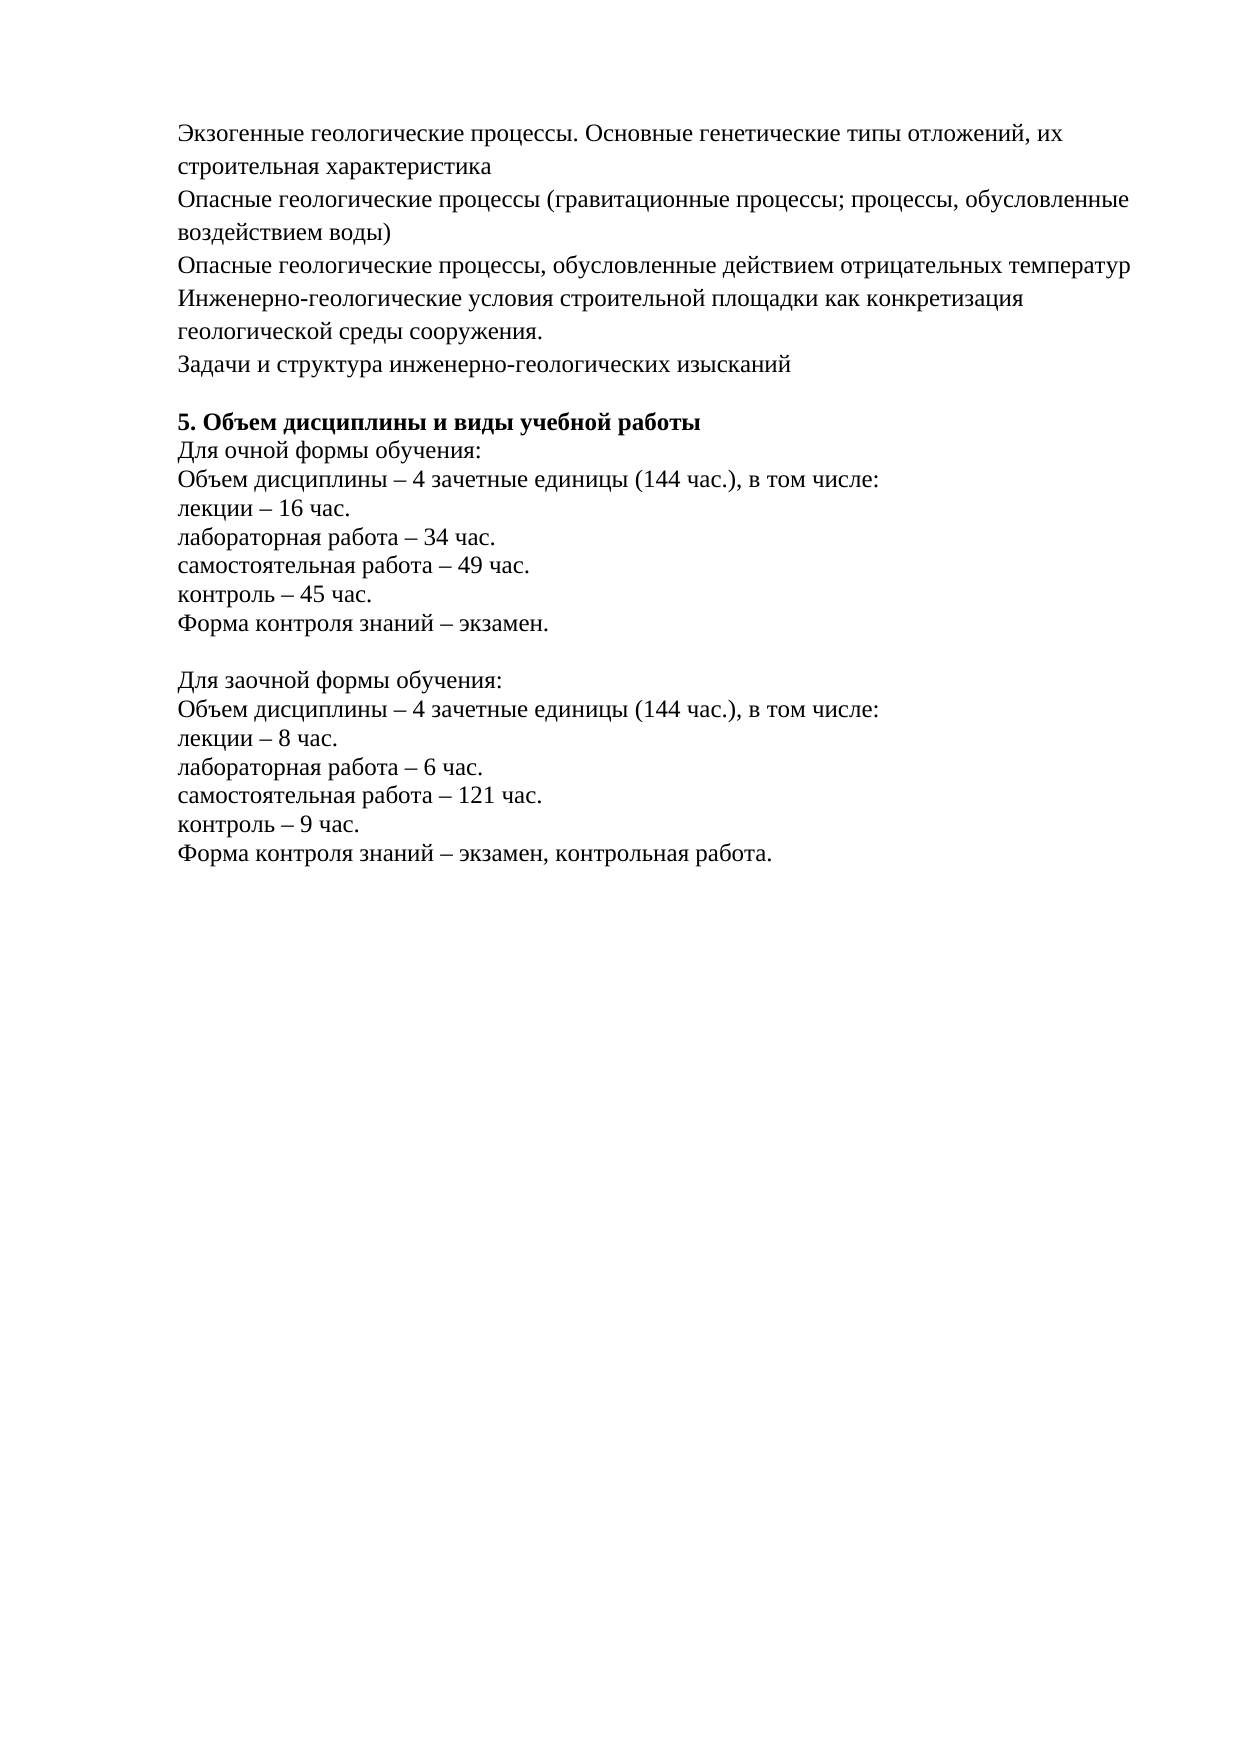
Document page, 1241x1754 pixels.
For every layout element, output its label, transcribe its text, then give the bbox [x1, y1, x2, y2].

text Объем дисциплины – 4 зачетные единицы (144 час.), в том числе: [177, 464, 1152, 493]
text лекции – 8 час. [177, 723, 1152, 752]
text Опасные геологические процессы (гравитационные процессы; процессы, обусловленные воздействием воды) [177, 184, 1152, 246]
text Инженерно-геологические условия строительной площадки как конкретизация геологической среды сооружения. [177, 283, 1152, 345]
text Объем дисциплины – 4 зачетные единицы (144 час.), в том числе: [177, 694, 1152, 723]
text Для заочной формы обучения: [177, 666, 1152, 694]
text контроль – 9 час. [177, 809, 1152, 838]
text Для очной формы обучения: [177, 436, 1152, 464]
text контроль – 45 час. [177, 579, 1152, 608]
text лабораторная работа – 6 час. [177, 752, 1152, 781]
text Форма контроля знаний – экзамен. [177, 608, 1152, 637]
text самостоятельная работа – 121 час. [177, 781, 1152, 809]
text 5. Объем дисциплины и виды учебной работы [177, 407, 1152, 436]
text самостоятельная работа – 49 час. [177, 551, 1152, 579]
text Форма контроля знаний – экзамен, контрольная работа. [177, 838, 1152, 867]
text Экзогенные геологические процессы. Основные генетические типы отложений, их строительная характеристика [177, 118, 1152, 180]
text Опасные геологические процессы, обусловленные действием отрицательных температур [177, 250, 1152, 279]
text Задачи и структура инженерно-геологических изысканий [177, 349, 1152, 378]
text лекции – 16 час. [177, 493, 1152, 522]
text лабораторная работа – 34 час. [177, 522, 1152, 551]
